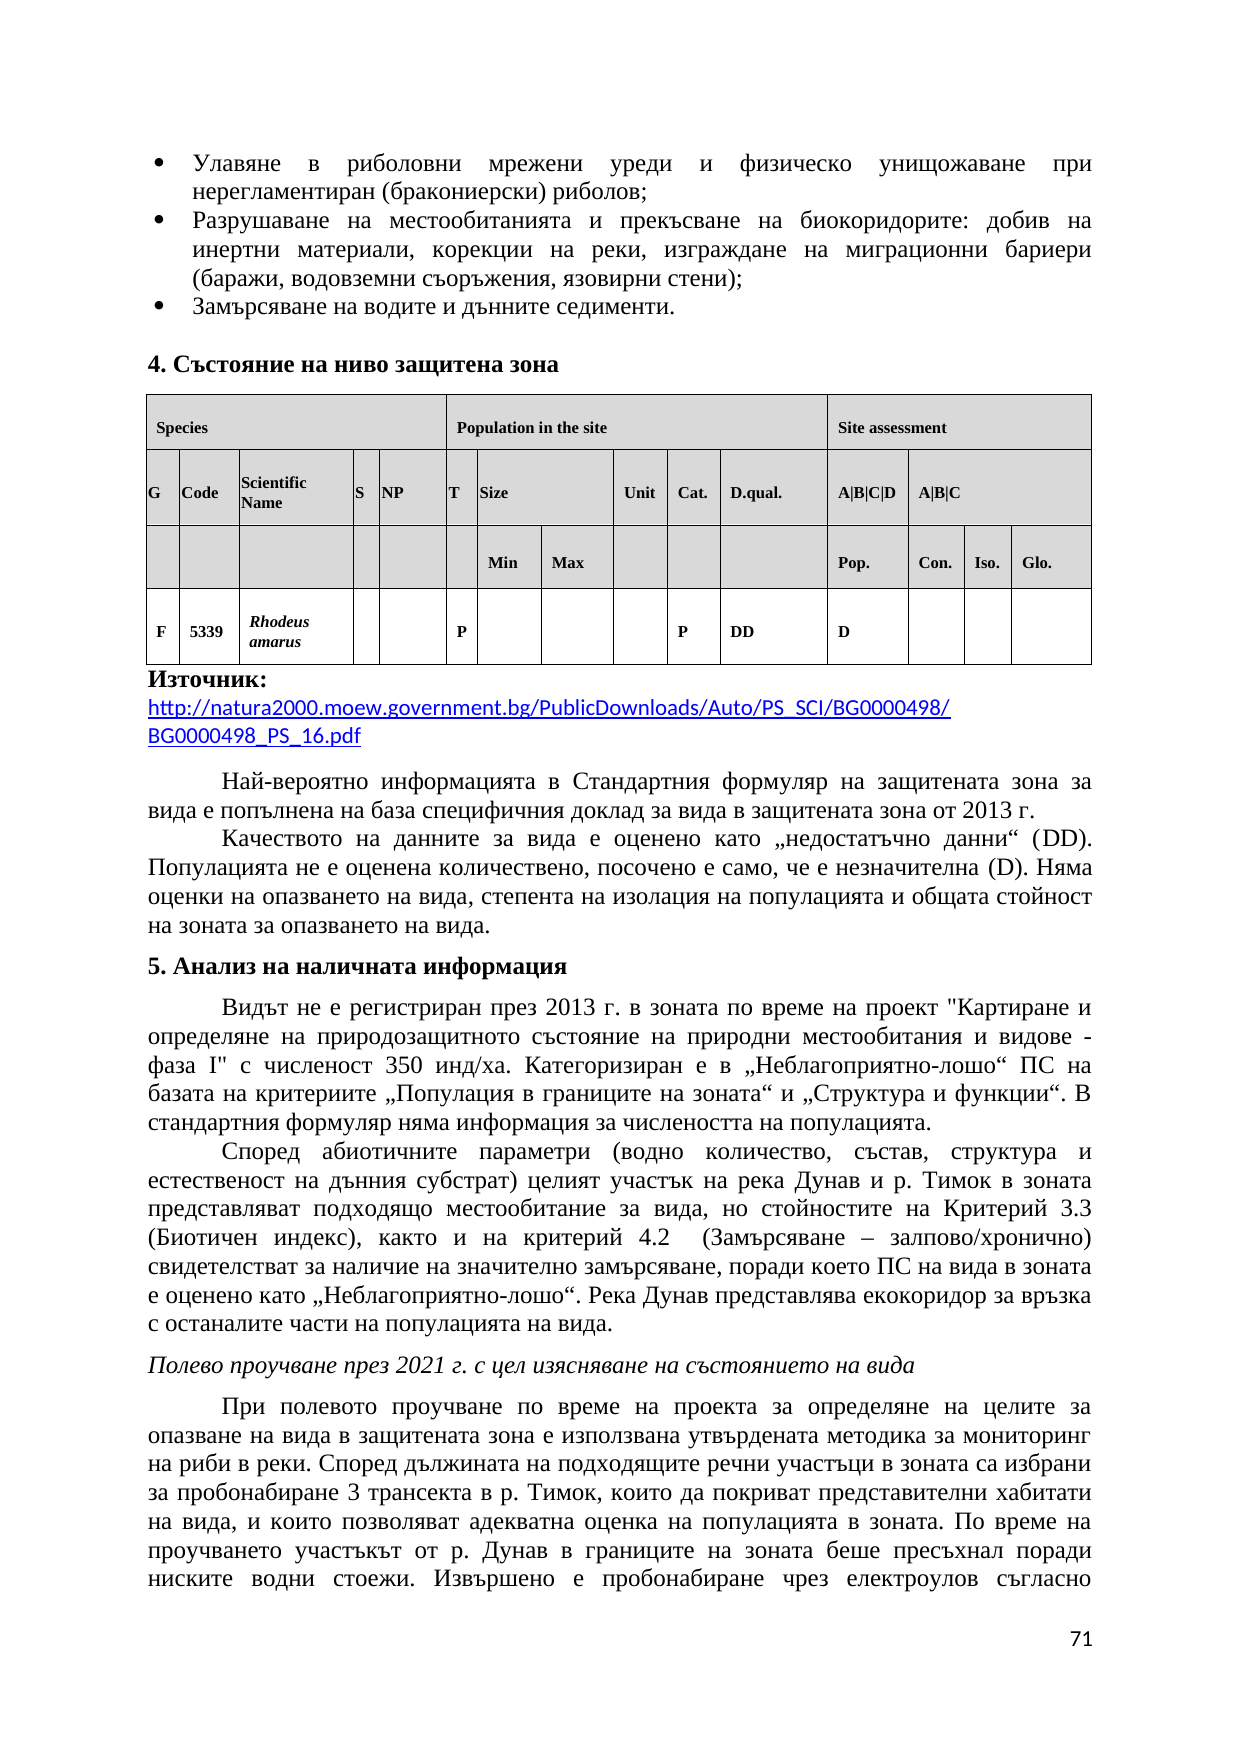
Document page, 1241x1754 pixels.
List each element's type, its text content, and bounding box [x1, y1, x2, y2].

table_cell [614, 589, 667, 663]
text 5. Анализ на наличната информация [148, 951, 1093, 980]
table_cell [447, 526, 477, 588]
text Полево проучване през 2021 г. с цел изясняване на състоянието на вида [148, 1350, 1093, 1378]
table_cell A|B|C [909, 450, 1091, 524]
table_cell S [354, 450, 379, 524]
table_cell [1012, 589, 1091, 663]
table_cell [380, 526, 446, 588]
text Най-вероятно информацията в Стандартния формуляр на защитената зона за вида е попълнена на база специфичния доклад за вида в защитената зона от 2013 г. [148, 766, 1093, 823]
text Качеството на данните за вида е оценено като „недостатъчно данни“ (DD). Популацията не е оценена количествено, посочено е само, че е незначителна (D). Няма оценки на опазването на вида, степента на изолация на популацията и общата стойност на зоната за опазването на вида. [148, 823, 1093, 938]
table_cell [478, 589, 541, 663]
table_cell [965, 589, 1011, 663]
list Замърсяване на водите и дънните седименти. [154, 291, 1093, 320]
table_cell Unit [614, 450, 667, 524]
list Разрушаване на местообитанията и прекъсване на биокоридорите: добив на инертни материали, корекции на реки, изграждане на миграционни бариери (баражи, водовземни съоръжения, язовирни стени); [154, 205, 1093, 291]
text 4. Състояние на ниво защитена зона [148, 349, 1093, 378]
table_cell [180, 526, 239, 588]
table_cell DD [721, 589, 827, 663]
table_cell G [147, 450, 179, 524]
list Улавяне в риболовни мрежени уреди и физическо унищожаване при нерегламентиран (бракониерски) риболов; [154, 148, 1093, 205]
text http://natura2000.moew.government.bg/PublicDownloads/Auto/PS_SCI/BG0000498/BG0000498_PS_16.pdf [148, 693, 1093, 749]
table_cell Cat. [668, 450, 720, 524]
table_cell [380, 589, 446, 663]
table_cell Iso. [965, 526, 1011, 588]
table_cell [721, 526, 827, 588]
table_cell [668, 526, 720, 588]
table_cell Scientific Name [240, 450, 353, 524]
table_cell T [447, 450, 477, 524]
table_cell Pop. [828, 526, 908, 588]
table_header Population in the site [447, 395, 827, 449]
text Според абиотичните параметри (водно количество, състав, структура и естественост на дънния субстрат) целият участък на река Дунав и р. Тимок в зоната представляват подходящо местообитание за вида, но стойностите на Критерий 3.3 (Биотичен индекс), както и на критерий 4.2 (Замърсяване – залпово/хронично) свидетелстват за наличие на значително замърсяване, поради което ПС на вида в зоната е оценено като „Неблагоприятно-лошо“. Река Дунав представлява екокоридор за връзка с останалите части на популацията на вида. [148, 1136, 1093, 1337]
table_cell A|B|C|D [828, 450, 908, 524]
table_cell D [828, 589, 908, 663]
table_cell Glo. [1012, 526, 1091, 588]
table_header Site assessment [828, 395, 1091, 449]
table_cell P [668, 589, 720, 663]
table_cell Code [180, 450, 239, 524]
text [148, 1391, 1093, 1592]
table_cell D.qual. [721, 450, 827, 524]
table_cell NP [380, 450, 446, 524]
table_cell [909, 589, 964, 663]
table_cell [240, 526, 353, 588]
table_cell [614, 526, 667, 588]
text Източник: [148, 664, 1093, 693]
table_cell 5339 [180, 589, 239, 663]
table_cell Con. [909, 526, 964, 588]
table_cell [354, 526, 379, 588]
table_cell Size [478, 450, 613, 524]
table_cell [542, 589, 613, 663]
table_cell Min [478, 526, 541, 588]
table_cell Max [542, 526, 613, 588]
table_header Species [147, 395, 446, 449]
table_cell Р [447, 589, 477, 663]
table_cell F [147, 589, 179, 663]
table_cell [354, 589, 379, 663]
text Видът не е регистриран през 2013 г. в зоната по време на проект "Картиране и определяне на природозащитното състояние на природни местообитания и видове - фаза I" с численост 350 инд/ха. Категоризиран е в „Неблагоприятно-лошо“ ПС на базата на критериите „Популация в границите на зоната“ и „Структура и функции“. В стандартния формуляр няма информация за числеността на популацията. [148, 992, 1093, 1136]
table_cell [147, 526, 179, 588]
table_cell Rhodeus amarus [240, 589, 353, 663]
